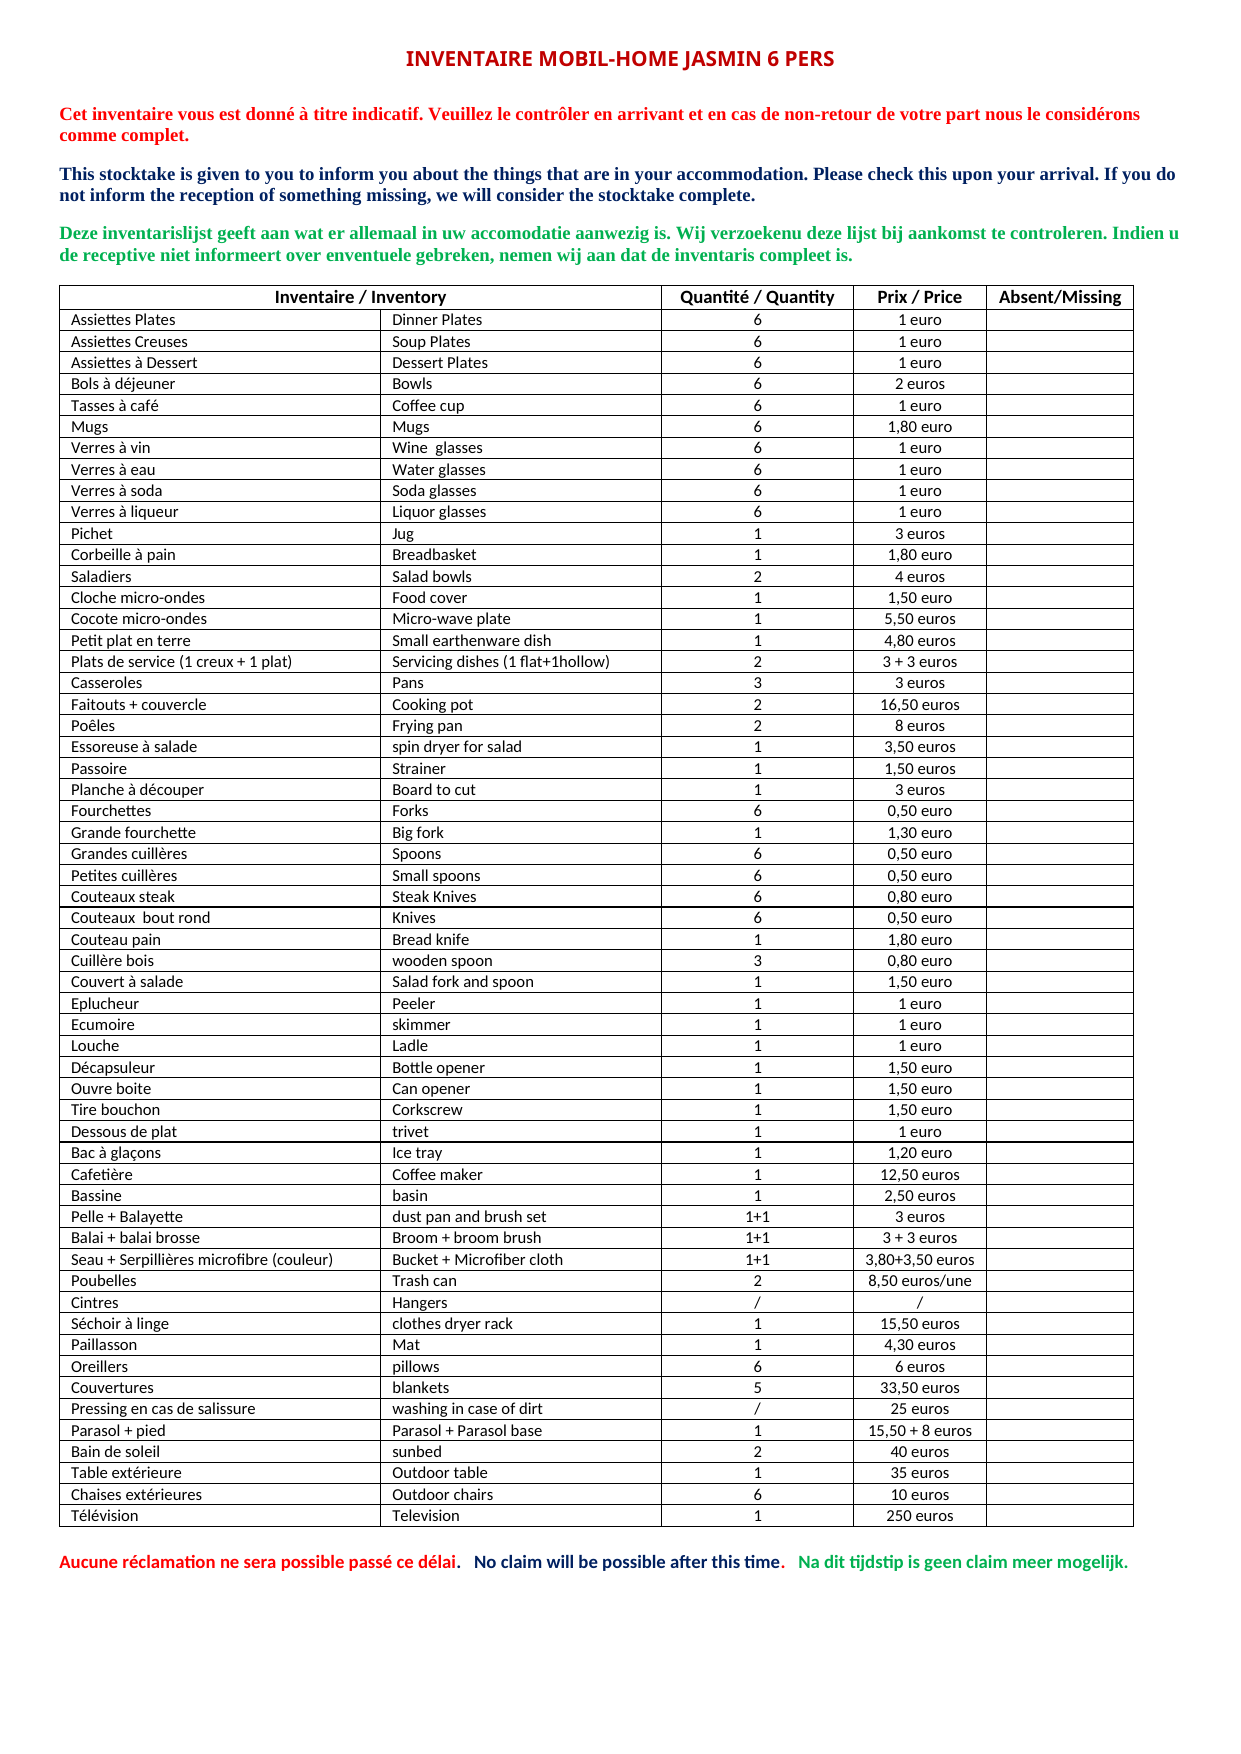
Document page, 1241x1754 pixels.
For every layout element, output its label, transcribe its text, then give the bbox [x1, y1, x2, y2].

table_cell [987, 1143, 1133, 1163]
table_cell Oreillers [60, 1356, 380, 1376]
table_cell Paillasson [60, 1335, 380, 1355]
table_cell 1 [662, 822, 853, 842]
table_cell Mugs [381, 416, 661, 437]
table_cell [987, 459, 1133, 479]
table_cell [987, 822, 1133, 842]
table_cell [987, 972, 1133, 992]
table_cell 1 euro [854, 993, 986, 1013]
table_cell Salad bowls [381, 566, 661, 586]
table_cell 3,80+3,50 euros [854, 1249, 986, 1269]
table_cell 6 [662, 352, 853, 373]
table_cell [987, 609, 1133, 629]
table_cell Ice tray [381, 1143, 661, 1163]
table_cell [987, 374, 1133, 394]
table_cell Planche à découper [60, 779, 380, 800]
table_cell 6 [662, 1356, 853, 1376]
table_cell 2 euros [854, 374, 986, 394]
table_cell [987, 587, 1133, 607]
table_cell 1 euro [854, 480, 986, 501]
table_cell 3,50 euros [854, 737, 986, 757]
table_cell [987, 1206, 1133, 1227]
table_cell Dessert Plates [381, 352, 661, 373]
table_cell wooden spoon [381, 950, 661, 971]
table_cell Ecumoire [60, 1014, 380, 1034]
table_cell Cooking pot [381, 694, 661, 714]
table_cell Dinner Plates [381, 310, 661, 330]
table_cell 15,50 + 8 euros [854, 1420, 986, 1440]
text INVENTAIRE MOBIL-HOME JASMIN 6 PERS [59, 44, 1181, 73]
table_cell Television [381, 1505, 661, 1526]
table_cell Steak Knives [381, 886, 661, 906]
table_cell [987, 310, 1133, 330]
table_cell 1 [662, 1036, 853, 1056]
table_cell 1,50 euro [854, 1078, 986, 1099]
table_cell 2 [662, 1271, 853, 1291]
table_cell 1,80 euro [854, 545, 986, 565]
table_cell Poubelles [60, 1271, 380, 1291]
table_cell Bucket + Microfiber cloth [381, 1249, 661, 1269]
table_cell Bassine [60, 1185, 380, 1205]
table_cell 1 euro [854, 310, 986, 330]
table_cell Coffee maker [381, 1164, 661, 1184]
table_cell 15,50 euros [854, 1313, 986, 1333]
table_cell 1 euro [854, 352, 986, 373]
table_cell Water glasses [381, 459, 661, 479]
table_cell 6 [662, 502, 853, 522]
table_cell trivet [381, 1121, 661, 1141]
table_cell [987, 1228, 1133, 1248]
table_cell Table extérieure [60, 1463, 380, 1483]
table_cell Pichet [60, 523, 380, 543]
table_cell Assiettes Creuses [60, 331, 380, 351]
table_cell 2,50 euros [854, 1185, 986, 1205]
table_cell 1,50 euro [854, 1100, 986, 1120]
table_cell 1 [662, 1057, 853, 1077]
table_cell [987, 1484, 1133, 1504]
table_cell 6 [662, 459, 853, 479]
table_cell 2 [662, 715, 853, 736]
table_cell Servicing dishes (1 flat+1hollow) [381, 651, 661, 672]
table_cell [987, 1185, 1133, 1205]
table_cell Passoire [60, 758, 380, 778]
table_cell 6 [662, 416, 853, 437]
table_cell [987, 758, 1133, 778]
table_cell [987, 1014, 1133, 1034]
table_cell 0,50 euro [854, 801, 986, 821]
table_header Absent/Missing [987, 286, 1133, 308]
table_cell 3 euros [854, 673, 986, 693]
table_cell Food cover [381, 587, 661, 607]
table_cell 12,50 euros [854, 1164, 986, 1184]
table_cell 1 euro [854, 1121, 986, 1141]
table_cell blankets [381, 1377, 661, 1398]
table_cell 6 [662, 865, 853, 885]
table_cell 3 [662, 950, 853, 971]
table_cell 1 [662, 737, 853, 757]
table_cell [987, 1313, 1133, 1333]
table_cell [987, 502, 1133, 522]
table_cell 0,80 euro [854, 950, 986, 971]
table_cell Salad fork and spoon [381, 972, 661, 992]
table_cell 6 [662, 438, 853, 458]
table_cell 1,50 euros [854, 758, 986, 778]
table_cell 1 [662, 1121, 853, 1141]
table_cell [987, 1463, 1133, 1483]
table_cell spin dryer for salad [381, 737, 661, 757]
table_cell Couteaux bout rond [60, 908, 380, 928]
table_cell [987, 715, 1133, 736]
table_cell Bac à glaçons [60, 1143, 380, 1163]
table_cell [987, 416, 1133, 437]
table_cell Peeler [381, 993, 661, 1013]
table_cell 0,80 euro [854, 886, 986, 906]
table_cell Ladle [381, 1036, 661, 1056]
table_cell Pressing en cas de salissure [60, 1399, 380, 1419]
table_cell 1+1 [662, 1228, 853, 1248]
table_cell 2 [662, 1441, 853, 1462]
table_cell [987, 673, 1133, 693]
table_cell 1 [662, 587, 853, 607]
table_cell 1 [662, 1078, 853, 1099]
table_cell Fourchettes [60, 801, 380, 821]
table_cell 3 euros [854, 523, 986, 543]
table_cell 1 [662, 1014, 853, 1034]
table_cell [987, 1399, 1133, 1419]
table_cell Corkscrew [381, 1100, 661, 1120]
table_cell 1 [662, 523, 853, 543]
table_cell 5 [662, 1377, 853, 1398]
table_cell 250 euros [854, 1505, 986, 1526]
table_cell Ouvre boite [60, 1078, 380, 1099]
table_cell [987, 865, 1133, 885]
table_cell 1 [662, 1463, 853, 1483]
table_cell [987, 395, 1133, 415]
table_cell 0,50 euro [854, 865, 986, 885]
table_cell sunbed [381, 1441, 661, 1462]
table_cell Mugs [60, 416, 380, 437]
table_cell 1 [662, 1185, 853, 1205]
table_cell Saladiers [60, 566, 380, 586]
table_cell Louche [60, 1036, 380, 1056]
table_cell [987, 844, 1133, 864]
table_cell Verres à soda [60, 480, 380, 501]
table_cell [987, 779, 1133, 800]
table_cell 1 [662, 630, 853, 650]
table_cell [987, 630, 1133, 650]
table_cell Bread knife [381, 929, 661, 949]
table_cell Liquor glasses [381, 502, 661, 522]
text This stocktake is given to you to inform you about the things that are in your accommodation. Please check this upon your arrival. If you do not inform the reception of something missing, we will consider the stocktake complete. [59, 162, 1181, 206]
table_cell Cocote micro-ondes [60, 609, 380, 629]
table_cell 6 [662, 331, 853, 351]
table_cell 6 [662, 395, 853, 415]
table_cell Breadbasket [381, 545, 661, 565]
table_cell 1 euro [854, 438, 986, 458]
table_cell Petites cuillères [60, 865, 380, 885]
table_cell Bain de soleil [60, 1441, 380, 1462]
table_cell Parasol + pied [60, 1420, 380, 1440]
table_cell Jug [381, 523, 661, 543]
table_cell Poêles [60, 715, 380, 736]
table_cell 1 euro [854, 1036, 986, 1056]
table_cell 1 [662, 609, 853, 629]
table_cell Parasol + Parasol base [381, 1420, 661, 1440]
table_cell Couteau pain [60, 929, 380, 949]
table_cell [987, 1420, 1133, 1440]
table_cell [987, 950, 1133, 971]
table_cell 1 [662, 1143, 853, 1163]
table_cell 1 [662, 545, 853, 565]
table_cell [987, 1100, 1133, 1120]
table_cell Grande fourchette [60, 822, 380, 842]
table_cell 4,80 euros [854, 630, 986, 650]
table_cell 1 [662, 779, 853, 800]
table_cell 35 euros [854, 1463, 986, 1483]
table_cell [987, 1057, 1133, 1077]
table_cell Soda glasses [381, 480, 661, 501]
table_cell 16,50 euros [854, 694, 986, 714]
table_cell [987, 523, 1133, 543]
table_cell Couvert à salade [60, 972, 380, 992]
table_header Prix / Price [854, 286, 986, 308]
table_cell Pans [381, 673, 661, 693]
table_cell Faitouts + couvercle [60, 694, 380, 714]
table_cell 1 [662, 1100, 853, 1120]
text Aucune réclamation ne sera possible passé ce délai. No claim will be possible after this time. Na dit tijdstip is geen claim meer mogelijk. [59, 1550, 1181, 1573]
table_cell [987, 1249, 1133, 1269]
table_cell / [662, 1292, 853, 1312]
table_cell 33,50 euros [854, 1377, 986, 1398]
table_cell 3 [662, 673, 853, 693]
table_cell Corbeille à pain [60, 545, 380, 565]
table_cell 8,50 euros/une [854, 1271, 986, 1291]
table_cell / [854, 1292, 986, 1312]
table_cell [987, 545, 1133, 565]
table_cell Small earthenware dish [381, 630, 661, 650]
table_cell [987, 1441, 1133, 1462]
table_cell Couteaux steak [60, 886, 380, 906]
table_cell 1,30 euro [854, 822, 986, 842]
table_cell Cafetière [60, 1164, 380, 1184]
table_cell Essoreuse à salade [60, 737, 380, 757]
table_cell 1,80 euro [854, 929, 986, 949]
table_cell 1 [662, 1164, 853, 1184]
table_cell [987, 352, 1133, 373]
table_cell Verres à eau [60, 459, 380, 479]
table_cell [987, 1271, 1133, 1291]
table_cell Hangers [381, 1292, 661, 1312]
table_cell Plats de service (1 creux + 1 plat) [60, 651, 380, 672]
table_cell 6 [662, 310, 853, 330]
table_cell 6 [662, 480, 853, 501]
table_cell basin [381, 1185, 661, 1205]
table_cell 40 euros [854, 1441, 986, 1462]
table_cell Balai + balai brosse [60, 1228, 380, 1248]
table_cell [987, 1121, 1133, 1141]
table_cell 1 [662, 1420, 853, 1440]
table_cell Small spoons [381, 865, 661, 885]
table_cell 25 euros [854, 1399, 986, 1419]
table_cell Télévision [60, 1505, 380, 1526]
table_cell Décapsuleur [60, 1057, 380, 1077]
table_cell 6 [662, 844, 853, 864]
table_cell 1,50 euro [854, 1057, 986, 1077]
table_cell Frying pan [381, 715, 661, 736]
table_cell Dessous de plat [60, 1121, 380, 1141]
table_cell Outdoor table [381, 1463, 661, 1483]
table_cell 1 euro [854, 459, 986, 479]
table_cell Assiettes à Dessert [60, 352, 380, 373]
table_cell 1 euro [854, 502, 986, 522]
table_cell 10 euros [854, 1484, 986, 1504]
table_cell 3 euros [854, 1206, 986, 1227]
table_cell Petit plat en terre [60, 630, 380, 650]
table_cell Pelle + Balayette [60, 1206, 380, 1227]
table_cell 6 [662, 886, 853, 906]
table_cell [987, 908, 1133, 928]
table_cell Seau + Serpillières microfibre (couleur) [60, 1249, 380, 1269]
table_cell 1 [662, 1313, 853, 1333]
table_cell washing in case of dirt [381, 1399, 661, 1419]
table_cell Verres à vin [60, 438, 380, 458]
table_cell 6 [662, 374, 853, 394]
table_cell skimmer [381, 1014, 661, 1034]
table_cell 4 euros [854, 566, 986, 586]
table_cell Forks [381, 801, 661, 821]
table_cell [987, 993, 1133, 1013]
table_cell Tasses à café [60, 395, 380, 415]
table_cell 2 [662, 651, 853, 672]
table_cell pillows [381, 1356, 661, 1376]
table_cell Board to cut [381, 779, 661, 800]
table_cell 1 [662, 929, 853, 949]
table_cell [987, 886, 1133, 906]
table_cell Eplucheur [60, 993, 380, 1013]
table_cell [987, 929, 1133, 949]
table_cell [987, 694, 1133, 714]
table_cell Cintres [60, 1292, 380, 1312]
table_cell Strainer [381, 758, 661, 778]
table_cell 1+1 [662, 1206, 853, 1227]
table_cell 1,50 euro [854, 972, 986, 992]
table_cell 1 [662, 993, 853, 1013]
table_cell Spoons [381, 844, 661, 864]
table_cell Knives [381, 908, 661, 928]
table_cell 1 euro [854, 1014, 986, 1034]
table_cell [987, 438, 1133, 458]
table_cell 4,30 euros [854, 1335, 986, 1355]
table_cell [987, 1292, 1133, 1312]
table_cell Casseroles [60, 673, 380, 693]
table_cell Bols à déjeuner [60, 374, 380, 394]
table_cell [987, 1356, 1133, 1376]
table_cell Bottle opener [381, 1057, 661, 1077]
table_cell [987, 566, 1133, 586]
table_cell [987, 1036, 1133, 1056]
table_cell 1 [662, 972, 853, 992]
table_cell Verres à liqueur [60, 502, 380, 522]
table_cell 1,20 euro [854, 1143, 986, 1163]
table_cell Soup Plates [381, 331, 661, 351]
table_cell Broom + broom brush [381, 1228, 661, 1248]
text Cet inventaire vous est donné à titre indicatif. Veuillez le contrôler en arrivant et en cas de non-retour de votre part nous le considérons comme complet. [59, 102, 1181, 146]
table_cell Tire bouchon [60, 1100, 380, 1120]
table_cell Bowls [381, 374, 661, 394]
table_cell 8 euros [854, 715, 986, 736]
table_cell Grandes cuillères [60, 844, 380, 864]
table_cell Assiettes Plates [60, 310, 380, 330]
table_cell 1+1 [662, 1249, 853, 1269]
table_cell Chaises extérieures [60, 1484, 380, 1504]
table_cell [987, 651, 1133, 672]
table_cell Séchoir à linge [60, 1313, 380, 1333]
table_cell 6 [662, 908, 853, 928]
table_cell 3 + 3 euros [854, 1228, 986, 1248]
table_cell Mat [381, 1335, 661, 1355]
table_cell Outdoor chairs [381, 1484, 661, 1504]
table_cell 1 [662, 1335, 853, 1355]
table_cell Cuillère bois [60, 950, 380, 971]
table_cell 1 [662, 1505, 853, 1526]
table_header Inventaire / Inventory [60, 286, 661, 308]
table_cell Trash can [381, 1271, 661, 1291]
table_cell [987, 480, 1133, 501]
table_cell 1,50 euro [854, 587, 986, 607]
table_cell 1,80 euro [854, 416, 986, 437]
table_cell Wine glasses [381, 438, 661, 458]
table_cell Coffee cup [381, 395, 661, 415]
table_cell [987, 331, 1133, 351]
table_cell [987, 1164, 1133, 1184]
table_cell 1 euro [854, 331, 986, 351]
table_cell 1 [662, 758, 853, 778]
table_cell 0,50 euro [854, 844, 986, 864]
table_cell 2 [662, 566, 853, 586]
table_cell 2 [662, 694, 853, 714]
table_cell clothes dryer rack [381, 1313, 661, 1333]
table_cell [987, 737, 1133, 757]
table_cell Micro-wave plate [381, 609, 661, 629]
table_cell 3 + 3 euros [854, 651, 986, 672]
table_cell Big fork [381, 822, 661, 842]
table_cell dust pan and brush set [381, 1206, 661, 1227]
table_cell 6 euros [854, 1356, 986, 1376]
text Deze inventarislijst geeft aan wat er allemaal in uw accomodatie aanwezig is. Wij verzoekenu deze lijst bij aankomst te controleren. Indien u de receptive niet informeert over enventuele gebreken, nemen wij aan dat de inventaris compleet is. [59, 222, 1181, 265]
table_cell Couvertures [60, 1377, 380, 1398]
table_cell 1 euro [854, 395, 986, 415]
table_cell [987, 1377, 1133, 1398]
table_cell [987, 801, 1133, 821]
table_cell / [662, 1399, 853, 1419]
table_cell Can opener [381, 1078, 661, 1099]
table_cell 6 [662, 1484, 853, 1504]
table_cell 6 [662, 801, 853, 821]
table_cell Cloche micro-ondes [60, 587, 380, 607]
table_cell [987, 1335, 1133, 1355]
table_header Quantité / Quantity [662, 286, 853, 308]
table_cell [987, 1078, 1133, 1099]
table_cell [987, 1505, 1133, 1526]
table_cell 5,50 euros [854, 609, 986, 629]
table_cell 3 euros [854, 779, 986, 800]
table_cell 0,50 euro [854, 908, 986, 928]
